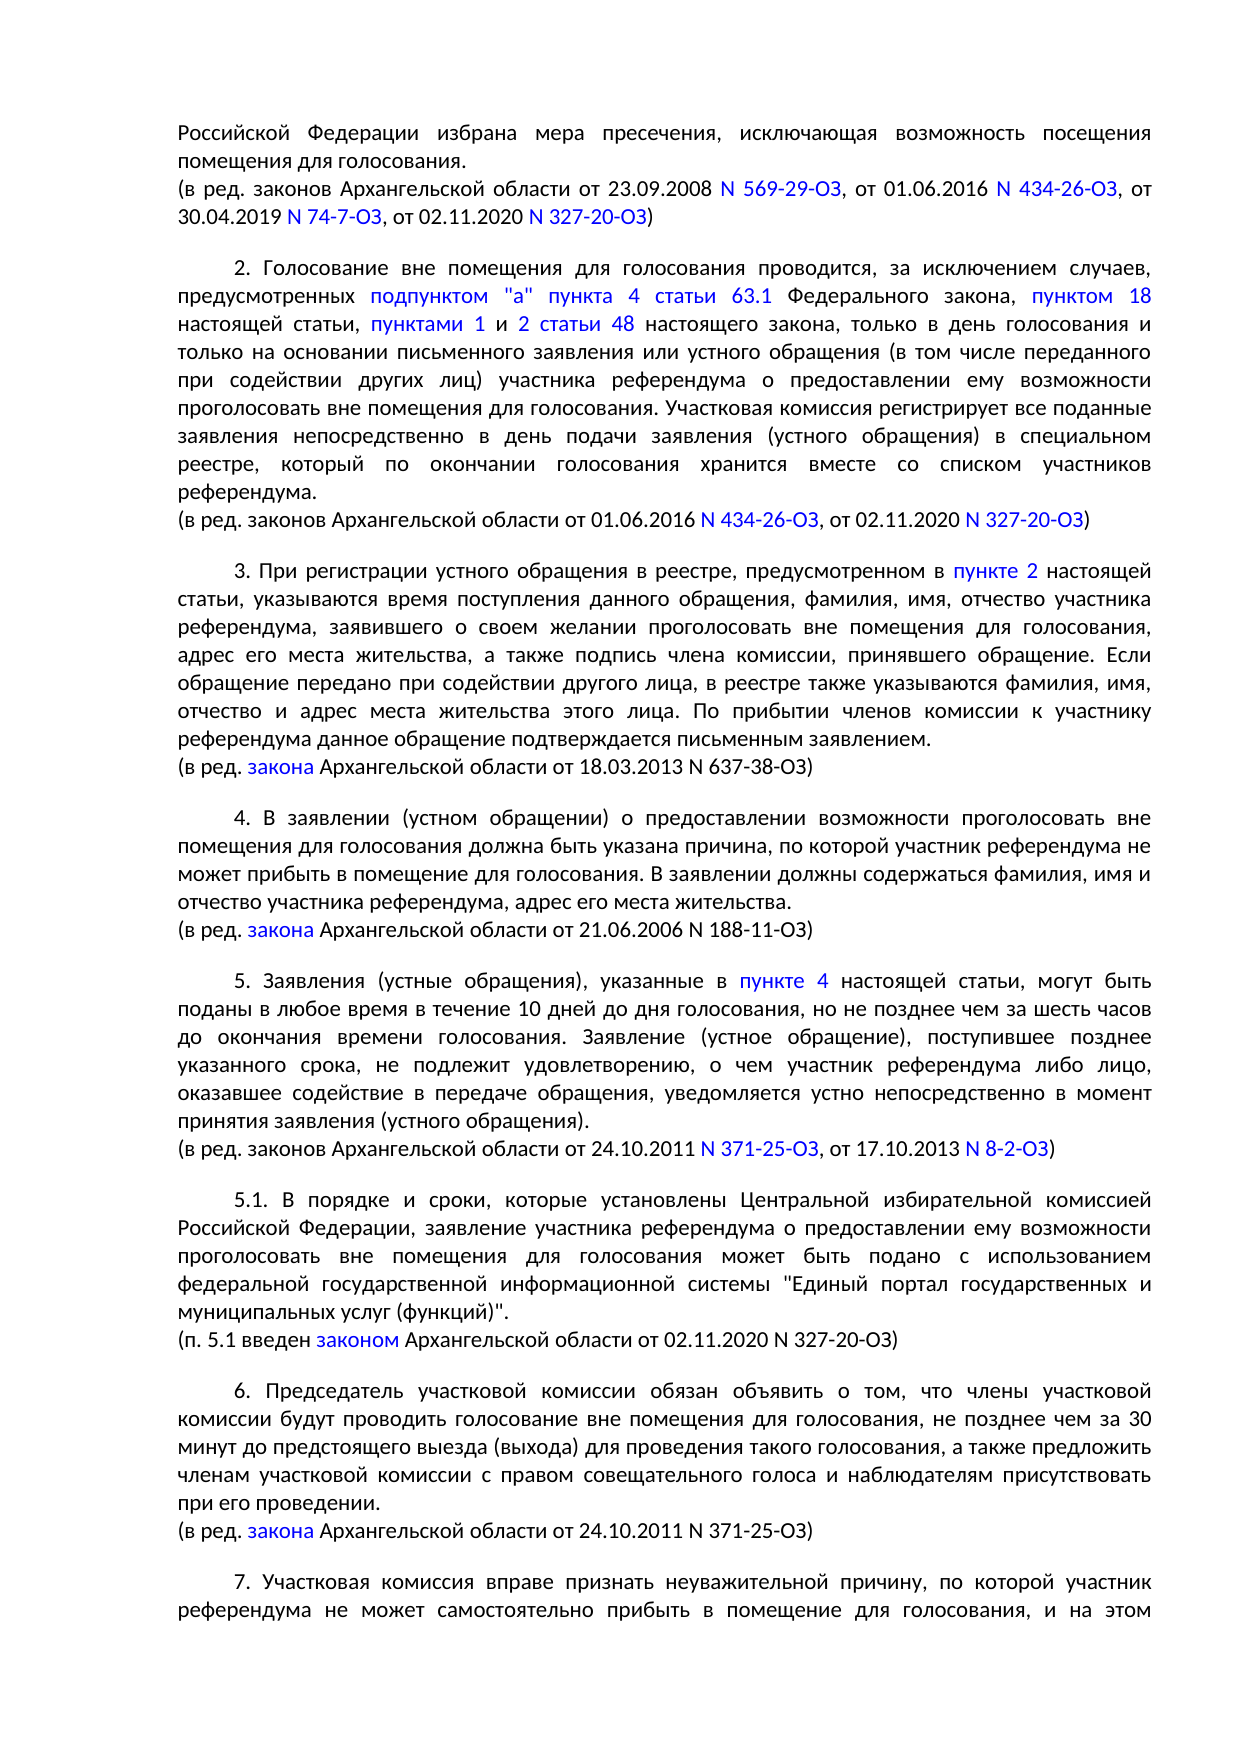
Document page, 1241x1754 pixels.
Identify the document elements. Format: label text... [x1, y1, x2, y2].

text 6. Председатель участковой комиссии обязан объявить о том, что члены участковой комиссии будут проводить голосование вне помещения для голосования, не позднее чем за 30 минут до предстоящего выезда (выхода) для проведения такого голосования, а также предложить членам участковой комиссии с правом совещательного голоса и наблюдателям присутствовать при его проведении. [177, 1376, 1152, 1517]
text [177, 1567, 1152, 1623]
text (в ред. закона Архангельской области от 24.10.2011 N 371-25-ОЗ) [177, 1517, 1152, 1544]
text 4. В заявлении (устном обращении) о предоставлении возможности проголосовать вне помещения для голосования должна быть указана причина, по которой участник референдума не может прибыть в помещение для голосования. В заявлении должны содержаться фамилия, имя и отчество участника референдума, адрес его места жительства. [177, 803, 1152, 915]
text (п. 5.1 введен законом Архангельской области от 02.11.2020 N 327-20-ОЗ) [177, 1326, 1152, 1353]
text (в ред. законов Архангельской области от 24.10.2011 N 371-25-ОЗ, от 17.10.2013 N 8-2-ОЗ) [177, 1134, 1152, 1162]
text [177, 118, 1152, 174]
text 3. При регистрации устного обращения в реестре, предусмотренном в пункте 2 настоящей статьи, указываются время поступления данного обращения, фамилия, имя, отчество участника референдума, заявившего о своем желании проголосовать вне помещения для голосования, адрес его места жительства, а также подпись члена комиссии, принявшего обращение. Если обращение передано при содействии другого лица, в реестре также указываются фамилия, имя, отчество и адрес места жительства этого лица. По прибытии членов комиссии к участнику референдума данное обращение подтверждается письменным заявлением. [177, 556, 1152, 752]
text 5. Заявления (устные обращения), указанные в пункте 4 настоящей статьи, могут быть поданы в любое время в течение 10 дней до дня голосования, но не позднее чем за шесть часов до окончания времени голосования. Заявление (устное обращение), поступившее позднее указанного срока, не подлежит удовлетворению, о чем участник референдума либо лицо, оказавшее содействие в передаче обращения, уведомляется устно непосредственно в момент принятия заявления (устного обращения). [177, 966, 1152, 1134]
text (в ред. законов Архангельской области от 23.09.2008 N 569-29-ОЗ, от 01.06.2016 N 434-26-ОЗ, от 30.04.2019 N 74-7-ОЗ, от 02.11.2020 N 327-20-ОЗ) [177, 174, 1152, 230]
text (в ред. законов Архангельской области от 01.06.2016 N 434-26-ОЗ, от 02.11.2020 N 327-20-ОЗ) [177, 505, 1152, 533]
text (в ред. закона Архангельской области от 21.06.2006 N 188-11-ОЗ) [177, 915, 1152, 943]
text 2. Голосование вне помещения для голосования проводится, за исключением случаев, предусмотренных подпунктом "а" пункта 4 статьи 63.1 Федерального закона, пунктом 18 настоящей статьи, пунктами 1 и 2 статьи 48 настоящего закона, только в день голосования и только на основании письменного заявления или устного обращения (в том числе переданного при содействии других лиц) участника референдума о предоставлении ему возможности проголосовать вне помещения для голосования. Участковая комиссия регистрирует все поданные заявления непосредственно в день подачи заявления (устного обращения) в специальном реестре, который по окончании голосования хранится вместе со списком участников референдума. [177, 253, 1152, 505]
text 5.1. В порядке и сроки, которые установлены Центральной избирательной комиссией Российской Федерации, заявление участника референдума о предоставлении ему возможности проголосовать вне помещения для голосования может быть подано с использованием федеральной государственной информационной системы "Единый портал государственных и муниципальных услуг (функций)". [177, 1185, 1152, 1326]
text (в ред. закона Архангельской области от 18.03.2013 N 637-38-ОЗ) [177, 752, 1152, 780]
